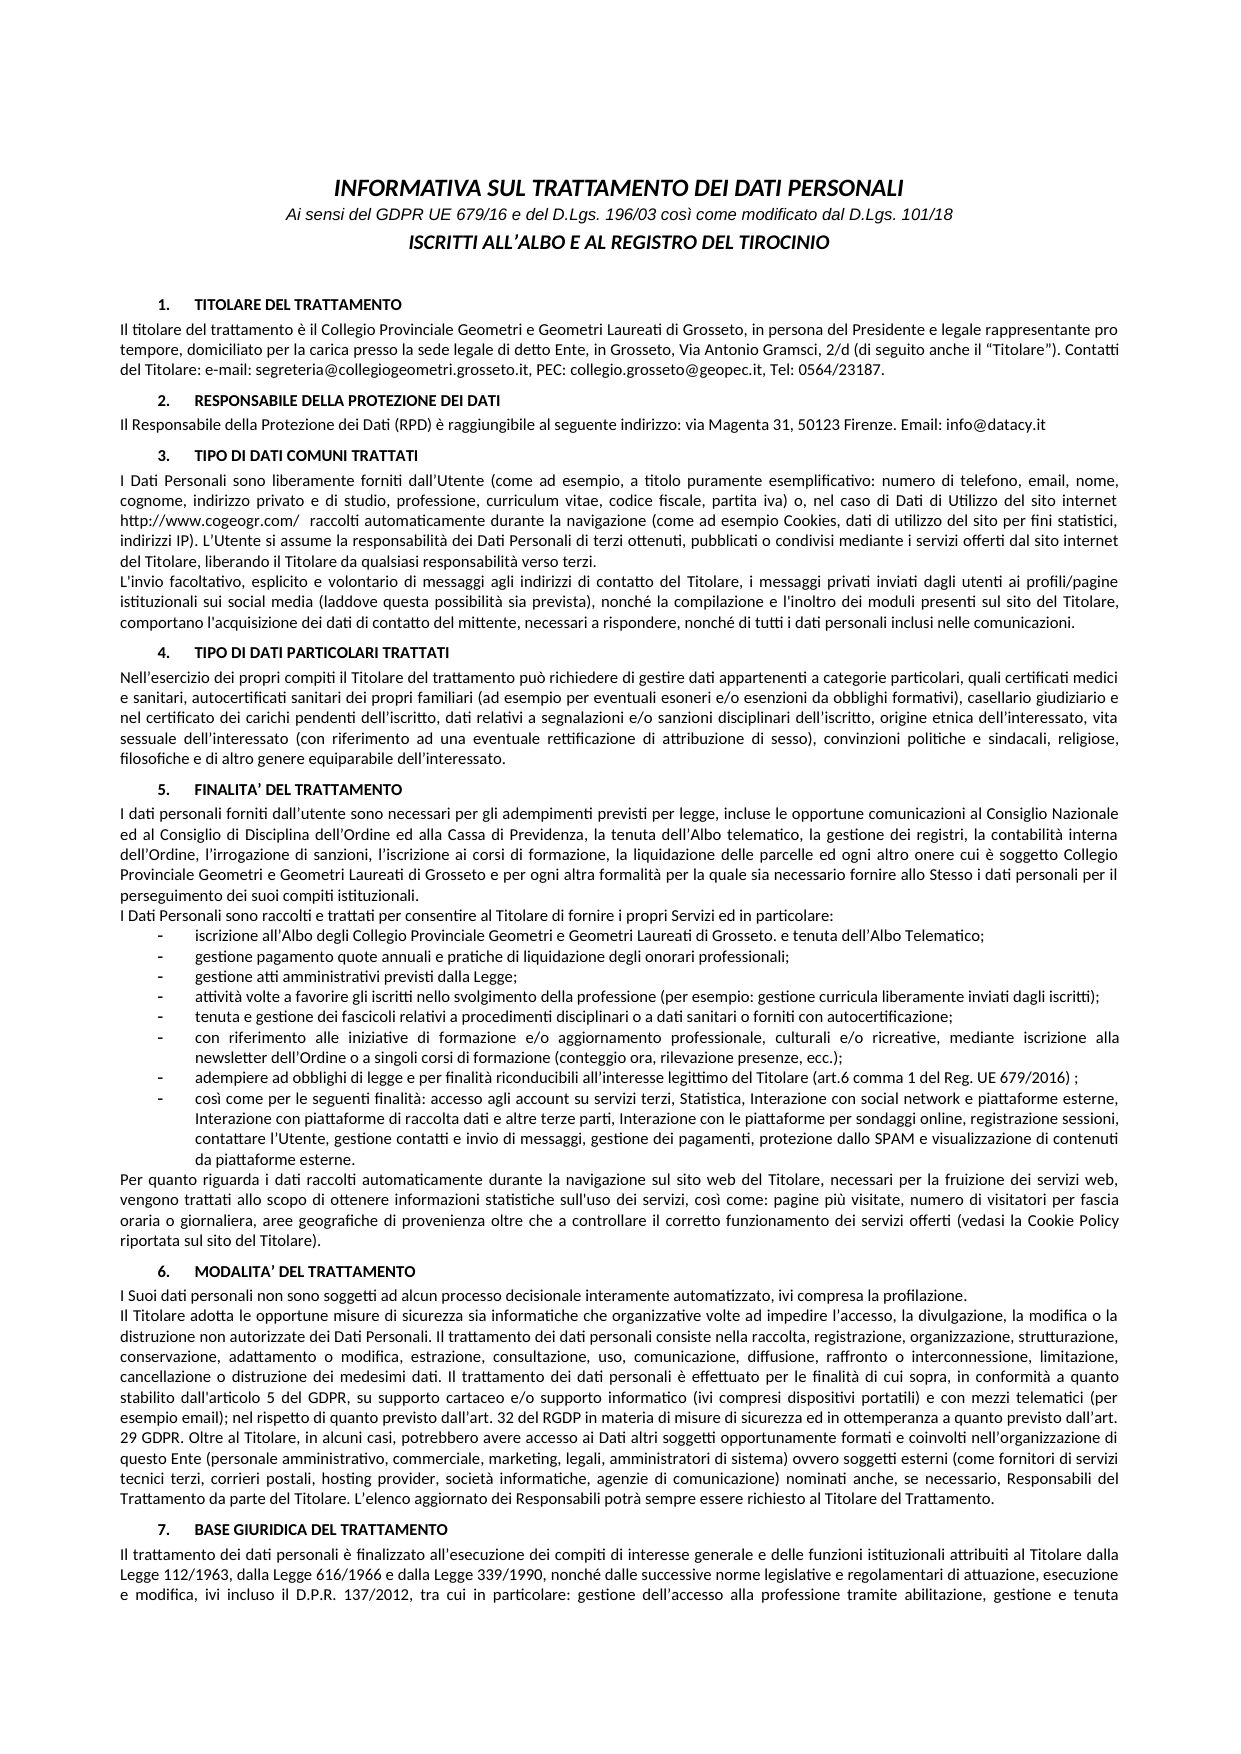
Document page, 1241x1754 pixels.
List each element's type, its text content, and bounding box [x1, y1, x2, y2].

list così come per le seguenti finalità: accesso agli account su servizi terzi, Statistica, Interazione con social network e piattaforme esterne, Interazione con piattaforme di raccolta dati e altre terze parti, Interazione con le piattaforme per sondaggi online, registrazione sessioni, contattare l’Utente, gestione contatti e invio di messaggi, gestione dei pagamenti, protezione dallo SPAM e visualizzazione di contenuti da piattaforme esterne. [157, 1088, 1120, 1169]
text L'invio facoltativo, esplicito e volontario di messaggi agli indirizzi di contatto del Titolare, i messaggi privati inviati dagli utenti ai profili/pagine istituzionali sui social media (laddove questa possibilità sia prevista), nonché la compilazione e l'inoltro dei moduli presenti sul sito del Titolare, comportano l'acquisizione dei dati di contatto del mittente, necessari a rispondere, nonché di tutti i dati personali inclusi nelle comunicazioni. [120, 571, 1120, 632]
text Il Responsabile della Protezione dei Dati (RPD) è raggiungibile al seguente indirizzo: via Magenta 31, 50123 Firenze. Email: info@datacy.it [120, 414, 1120, 435]
list iscrizione all’Albo degli Collegio Provinciale Geometri e Geometri Laureati di Grosseto. e tenuta dell’Albo Telematico; [157, 926, 1120, 946]
text I Dati Personali sono raccolti e trattati per consentire al Titolare di fornire i propri Servizi ed in particolare: [120, 905, 1120, 926]
list attività volte a favorire gli iscritti nello svolgimento della professione (per esempio: gestione curricula liberamente inviati dagli iscritti); [157, 986, 1120, 1007]
list gestione pagamento quote annuali e pratiche di liquidazione degli onorari professionali; [157, 946, 1120, 966]
list TITOLARE DEL TRATTAMENTO [157, 294, 1120, 314]
text I Suoi dati personali non sono soggetti ad alcun processo decisionale interamente automatizzato, ivi compresa la profilazione. [120, 1285, 1120, 1306]
text Il Titolare adotta le opportune misure di sicurezza sia informatiche che organizzative volte ad impedire l’accesso, la divulgazione, la modifica o la distruzione non autorizzate dei Dati Personali. Il trattamento dei dati personali consiste nella raccolta, registrazione, organizzazione, strutturazione, conservazione, adattamento o modifica, estrazione, consultazione, uso, comunicazione, diffusione, raffronto o interconnessione, limitazione, cancellazione o distruzione dei medesimi dati. Il trattamento dei dati personali è effettuato per le finalità di cui sopra, in conformità a quanto stabilito dall'articolo 5 del GDPR, su supporto cartaceo e/o supporto informatico (ivi compresi dispositivi portatili) e con mezzi telematici (per esempio email); nel rispetto di quanto previsto dall’art. 32 del RGDP in materia di misure di sicurezza ed in ottemperanza a quanto previsto dall’art. 29 GDPR. Oltre al Titolare, in alcuni casi, potrebbero avere accesso ai Dati altri soggetti opportunamente formati e coinvolti nell’organizzazione di questo Ente (personale amministrativo, commerciale, marketing, legali, amministratori di sistema) ovvero soggetti esterni (come fornitori di servizi tecnici terzi, corrieri postali, hosting provider, società informatiche, agenzie di comunicazione) nominati anche, se necessario, Responsabili del Trattamento da parte del Titolare. L’elenco aggiornato dei Responsabili potrà sempre essere richiesto al Titolare del Trattamento. [120, 1306, 1120, 1509]
text INFORMATIVA SUL TRATTAMENTO DEI DATI PERSONALI [120, 173, 1120, 203]
list con riferimento alle iniziative di formazione e/o aggiornamento professionale, culturali e/o ricreative, mediante iscrizione alla newsletter dell’Ordine o a singoli corsi di formazione (conteggio ora, rilevazione presenze, ecc.); [157, 1027, 1120, 1068]
list FINALITA’ DEL TRATTAMENTO [157, 779, 1120, 799]
text Il titolare del trattamento è il Collegio Provinciale Geometri e Geometri Laureati di Grosseto, in persona del Presidente e legale rappresentante pro tempore, domiciliato per la carica presso la sede legale di detto Ente, in Grosseto, Via Antonio Gramsci, 2/d (di seguito anche il “Titolare”). Contatti del Titolare: e-mail: segreteria@collegiogeometri.grosseto.it, PEC: collegio.grosseto@geopec.it, Tel: 0564/23187. [120, 319, 1120, 380]
text Per quanto riguarda i dati raccolti automaticamente durante la navigazione sul sito web del Titolare, necessari per la fruizione dei servizi web, vengono trattati allo scopo di ottenere informazioni statistiche sull'uso dei servizi, così come: pagine più visitate, numero di visitatori per fascia oraria o giornaliera, aree geografiche di provenienza oltre che a controllare il corretto funzionamento dei servizi offerti (vedasi la Cookie Policy riportata sul sito del Titolare). [120, 1169, 1120, 1251]
list RESPONSABILE DELLA PROTEZIONE DEI DATI [157, 390, 1120, 410]
text Ai sensi del GDPR UE 679/16 e del D.Lgs. 196/03 così come modificato dal D.Lgs. 101/18 [120, 205, 1120, 224]
list adempiere ad obblighi di legge e per finalità riconducibili all’interesse legittimo del Titolare (art.6 comma 1 del Reg. UE 679/2016) ; [157, 1068, 1120, 1088]
text Nell’esercizio dei propri compiti il Titolare del trattamento può richiedere di gestire dati appartenenti a categorie particolari, quali certificati medici e sanitari, autocertificati sanitari dei propri familiari (ad esempio per eventuali esoneri e/o esenzioni da obblighi formativi), casellario giudiziario e nel certificato dei carichi pendenti dell’iscritto, dati relativi a segnalazioni e/o sanzioni disciplinari dell’iscritto, origine etnica dell’interessato, vita sessuale dell’interessato (con riferimento ad una eventuale rettificazione di attribuzione di sesso), convinzioni politiche e sindacali, religiose, filosofiche e di altro genere equiparabile dell’interessato. [120, 667, 1120, 769]
text I dati personali forniti dall’utente sono necessari per gli adempimenti previsti per legge, incluse le opportune comunicazioni al Consiglio Nazionale ed al Consiglio di Disciplina dell’Ordine ed alla Cassa di Previdenza, la tenuta dell’Albo telematico, la gestione dei registri, la contabilità interna dell’Ordine, l’irrogazione di sanzioni, l’iscrizione ai corsi di formazione, la liquidazione delle parcelle ed ogni altro onere cui è soggetto Collegio Provinciale Geometri e Geometri Laureati di Grosseto e per ogni altra formalità per la quale sia necessario fornire allo Stesso i dati personali per il perseguimento dei suoi compiti istituzionali. [120, 804, 1120, 905]
list TIPO DI DATI COMUNI TRATTATI [157, 445, 1120, 466]
text ISCRITTI ALL’ALBO E AL REGISTRO DEL TIROCINIO [120, 229, 1120, 255]
list TIPO DI DATI PARTICOLARI TRATTATI [157, 643, 1120, 663]
list BASE GIURIDICA DEL TRATTAMENTO [157, 1519, 1120, 1539]
list MODALITA’ DEL TRATTAMENTO [157, 1261, 1120, 1281]
list gestione atti amministrativi previsti dalla Legge; [157, 966, 1120, 986]
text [120, 1544, 1120, 1605]
list tenuta e gestione dei fascicoli relativi a procedimenti disciplinari o a dati sanitari o forniti con autocertificazione; [157, 1007, 1120, 1027]
text I Dati Personali sono liberamente forniti dall’Utente (come ad esempio, a titolo puramente esemplificativo: numero di telefono, email, nome, cognome, indirizzo privato e di studio, professione, curriculum vitae, codice fiscale, partita iva) o, nel caso di Dati di Utilizzo del sito internet http://www.cogeogr.com/ raccolti automaticamente durante la navigazione (come ad esempio Cookies, dati di utilizzo del sito per fini statistici, indirizzi IP). L’Utente si assume la responsabilità dei Dati Personali di terzi ottenuti, pubblicati o condivisi mediante i servizi offerti dal sito internet del Titolare, liberando il Titolare da qualsiasi responsabilità verso terzi. [120, 470, 1120, 571]
